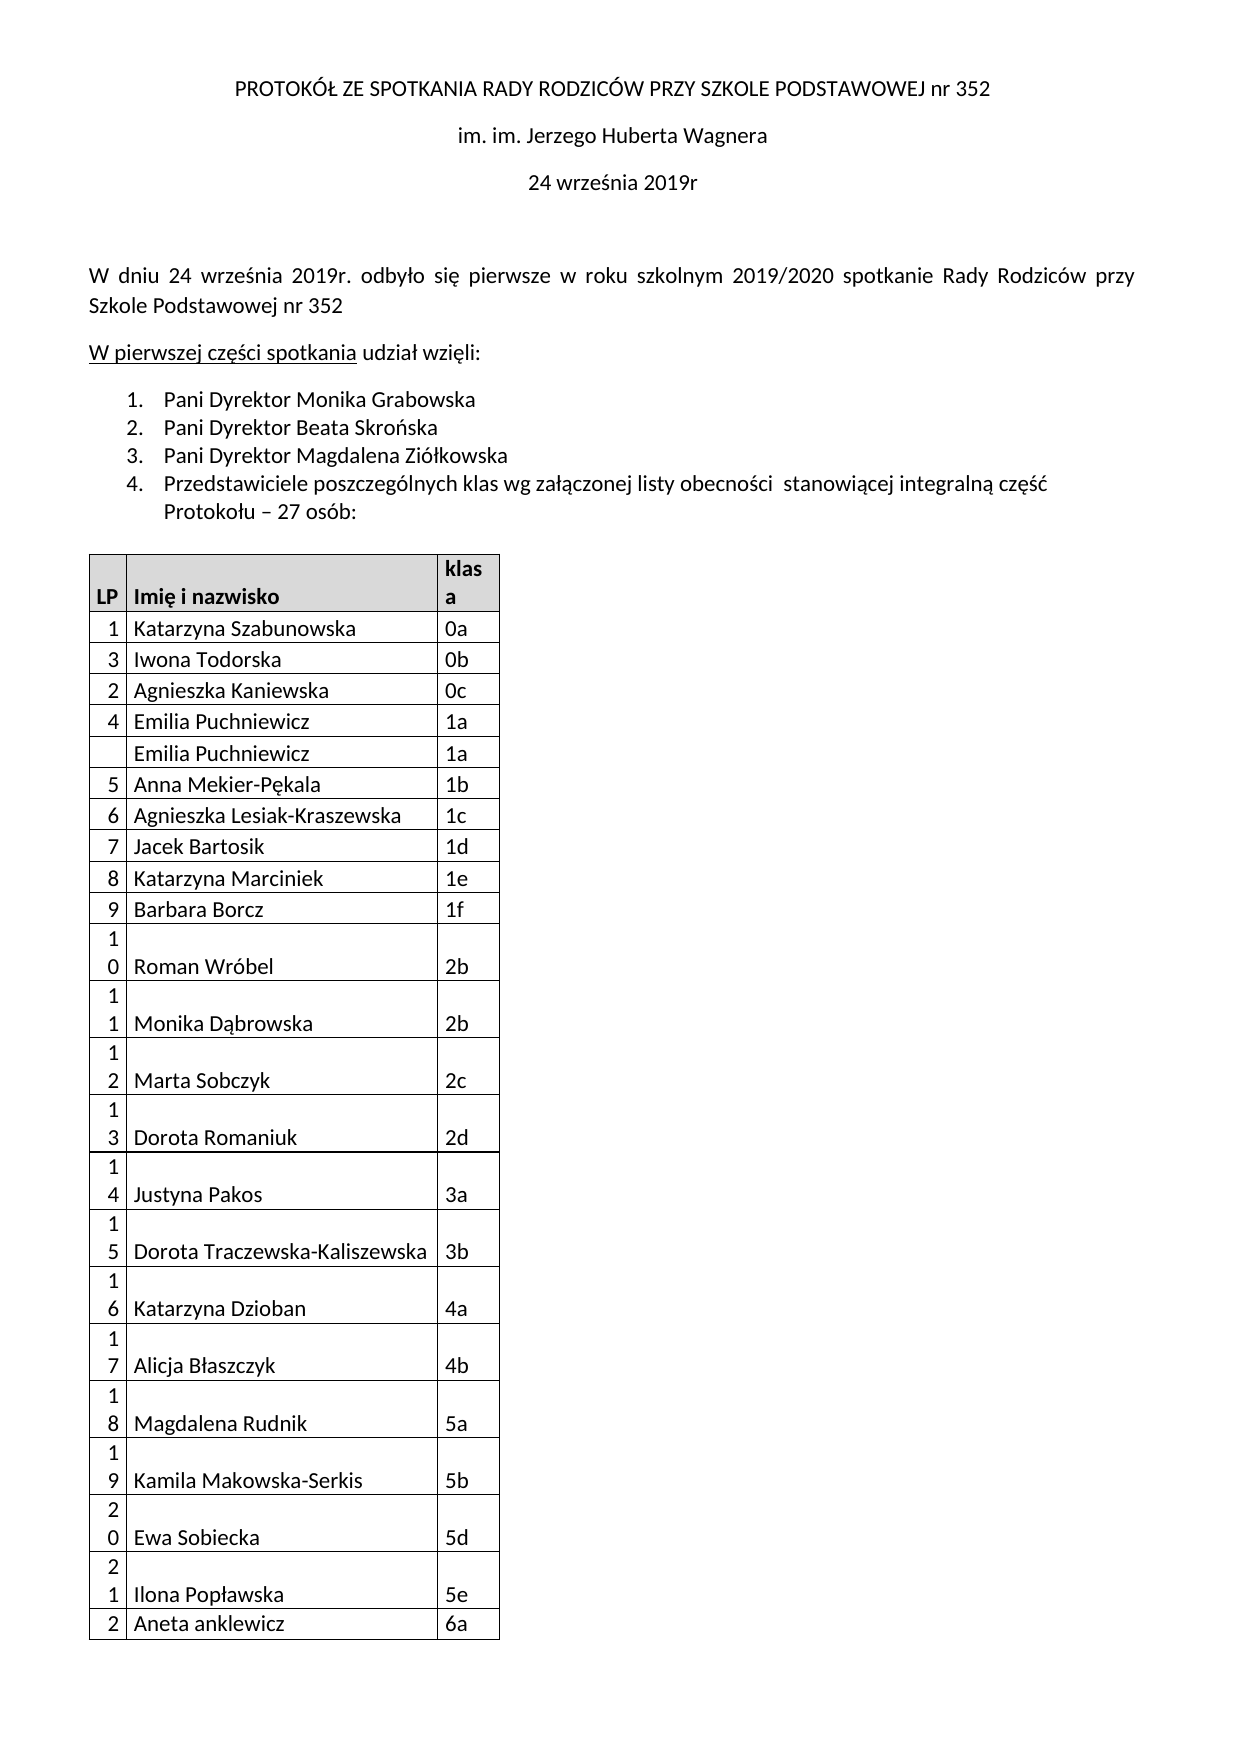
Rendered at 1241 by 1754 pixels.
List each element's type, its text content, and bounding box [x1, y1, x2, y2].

table_cell 2c [438, 1038, 499, 1094]
table_header klasa [438, 555, 499, 611]
table_cell Iwona Todorska [127, 643, 437, 673]
table_cell 14 [90, 1153, 126, 1208]
table_cell 0a [438, 612, 499, 642]
table_cell 3 [90, 643, 126, 673]
table_cell 1d [438, 830, 499, 861]
table_cell 9 [90, 893, 126, 923]
table_cell Emilia Puchniewicz [127, 737, 437, 767]
text W dniu 24 września 2019r. odbyło się pierwsze w roku szkolnym 2019/2020 spotkanie Rady Rodziców przy Szkole Podstawowej nr 352 [89, 261, 1137, 319]
table_cell 7 [90, 830, 126, 861]
table_cell Anna Mekier-Pękala [127, 768, 437, 798]
table_cell 4b [438, 1324, 499, 1380]
table_cell 2b [438, 924, 499, 980]
table_cell 2d [438, 1095, 499, 1151]
table_cell 6 [90, 799, 126, 829]
table_cell [90, 737, 126, 767]
list Pani Dyrektor Monika Grabowska [126, 385, 1137, 413]
table_cell Aneta anklewicz [127, 1609, 437, 1639]
table_cell 3a [438, 1153, 499, 1208]
table_cell 11 [90, 981, 126, 1037]
table_cell 15 [90, 1210, 126, 1266]
table_cell 1a [438, 737, 499, 767]
table_cell Ilona Popławska [127, 1552, 437, 1608]
list Pani Dyrektor Magdalena Ziółkowska [126, 441, 1137, 469]
table_cell 6a [438, 1609, 499, 1639]
table_cell 19 [90, 1438, 126, 1494]
table_cell 10 [90, 924, 126, 980]
table_cell 1c [438, 799, 499, 829]
table_cell Alicja Błaszczyk [127, 1324, 437, 1380]
table_cell 1f [438, 893, 499, 923]
text PROTOKÓŁ ZE SPOTKANIA RADY RODZICÓW PRZY SZKOLE PODSTAWOWEJ nr 352 [89, 74, 1137, 102]
table_cell 5e [438, 1552, 499, 1608]
table_cell 1 [90, 612, 126, 642]
list Pani Dyrektor Beata Skrońska [126, 413, 1137, 441]
table_cell 5a [438, 1381, 499, 1437]
table_cell Dorota Traczewska-Kaliszewska [127, 1210, 437, 1266]
table_cell Barbara Borcz [127, 893, 437, 923]
table_cell 22 [90, 1609, 126, 1639]
table_cell 5d [438, 1495, 499, 1551]
table_cell Agnieszka Kaniewska [127, 674, 437, 704]
table_cell Jacek Bartosik [127, 830, 437, 861]
table_cell Monika Dąbrowska [127, 981, 437, 1037]
table_cell 1a [438, 705, 499, 736]
table_cell 4 [90, 705, 126, 736]
table_cell 2 [90, 674, 126, 704]
table_cell 4a [438, 1267, 499, 1323]
table_cell 0c [438, 674, 499, 704]
table_cell Roman Wróbel [127, 924, 437, 980]
table_cell Justyna Pakos [127, 1153, 437, 1208]
text W pierwszej części spotkania udział wzięli: [89, 338, 1137, 366]
table_cell 13 [90, 1095, 126, 1151]
table_cell Katarzyna Dzioban [127, 1267, 437, 1323]
table_cell 1b [438, 768, 499, 798]
table_cell Emilia Puchniewicz [127, 705, 437, 736]
table_header LP [90, 555, 126, 611]
table_cell 2b [438, 981, 499, 1037]
table_cell Katarzyna Marciniek [127, 862, 437, 892]
table_cell 5 [90, 768, 126, 798]
table_cell 5b [438, 1438, 499, 1494]
table_cell Kamila Makowska-Serkis [127, 1438, 437, 1494]
table_cell 16 [90, 1267, 126, 1323]
table_cell Dorota Romaniuk [127, 1095, 437, 1151]
table_cell 21 [90, 1552, 126, 1608]
table_header Imię i nazwisko [127, 555, 437, 611]
table_cell Agnieszka Lesiak-Kraszewska [127, 799, 437, 829]
table_cell Marta Sobczyk [127, 1038, 437, 1094]
table_cell 12 [90, 1038, 126, 1094]
table_cell Ewa Sobiecka [127, 1495, 437, 1551]
table_cell 17 [90, 1324, 126, 1380]
table_cell 3b [438, 1210, 499, 1266]
text im. im. Jerzego Huberta Wagnera [89, 121, 1137, 149]
table_cell 1e [438, 862, 499, 892]
table_cell 18 [90, 1381, 126, 1437]
table_cell Katarzyna Szabunowska [127, 612, 437, 642]
table_cell 20 [90, 1495, 126, 1551]
table_cell 8 [90, 862, 126, 892]
list Przedstawiciele poszczególnych klas wg załączonej listy obecności stanowiącej integralną część Protokołu – 27 osób: [126, 469, 1137, 525]
text 24 września 2019r [89, 168, 1137, 196]
table_cell 0b [438, 643, 499, 673]
table_cell Magdalena Rudnik [127, 1381, 437, 1437]
